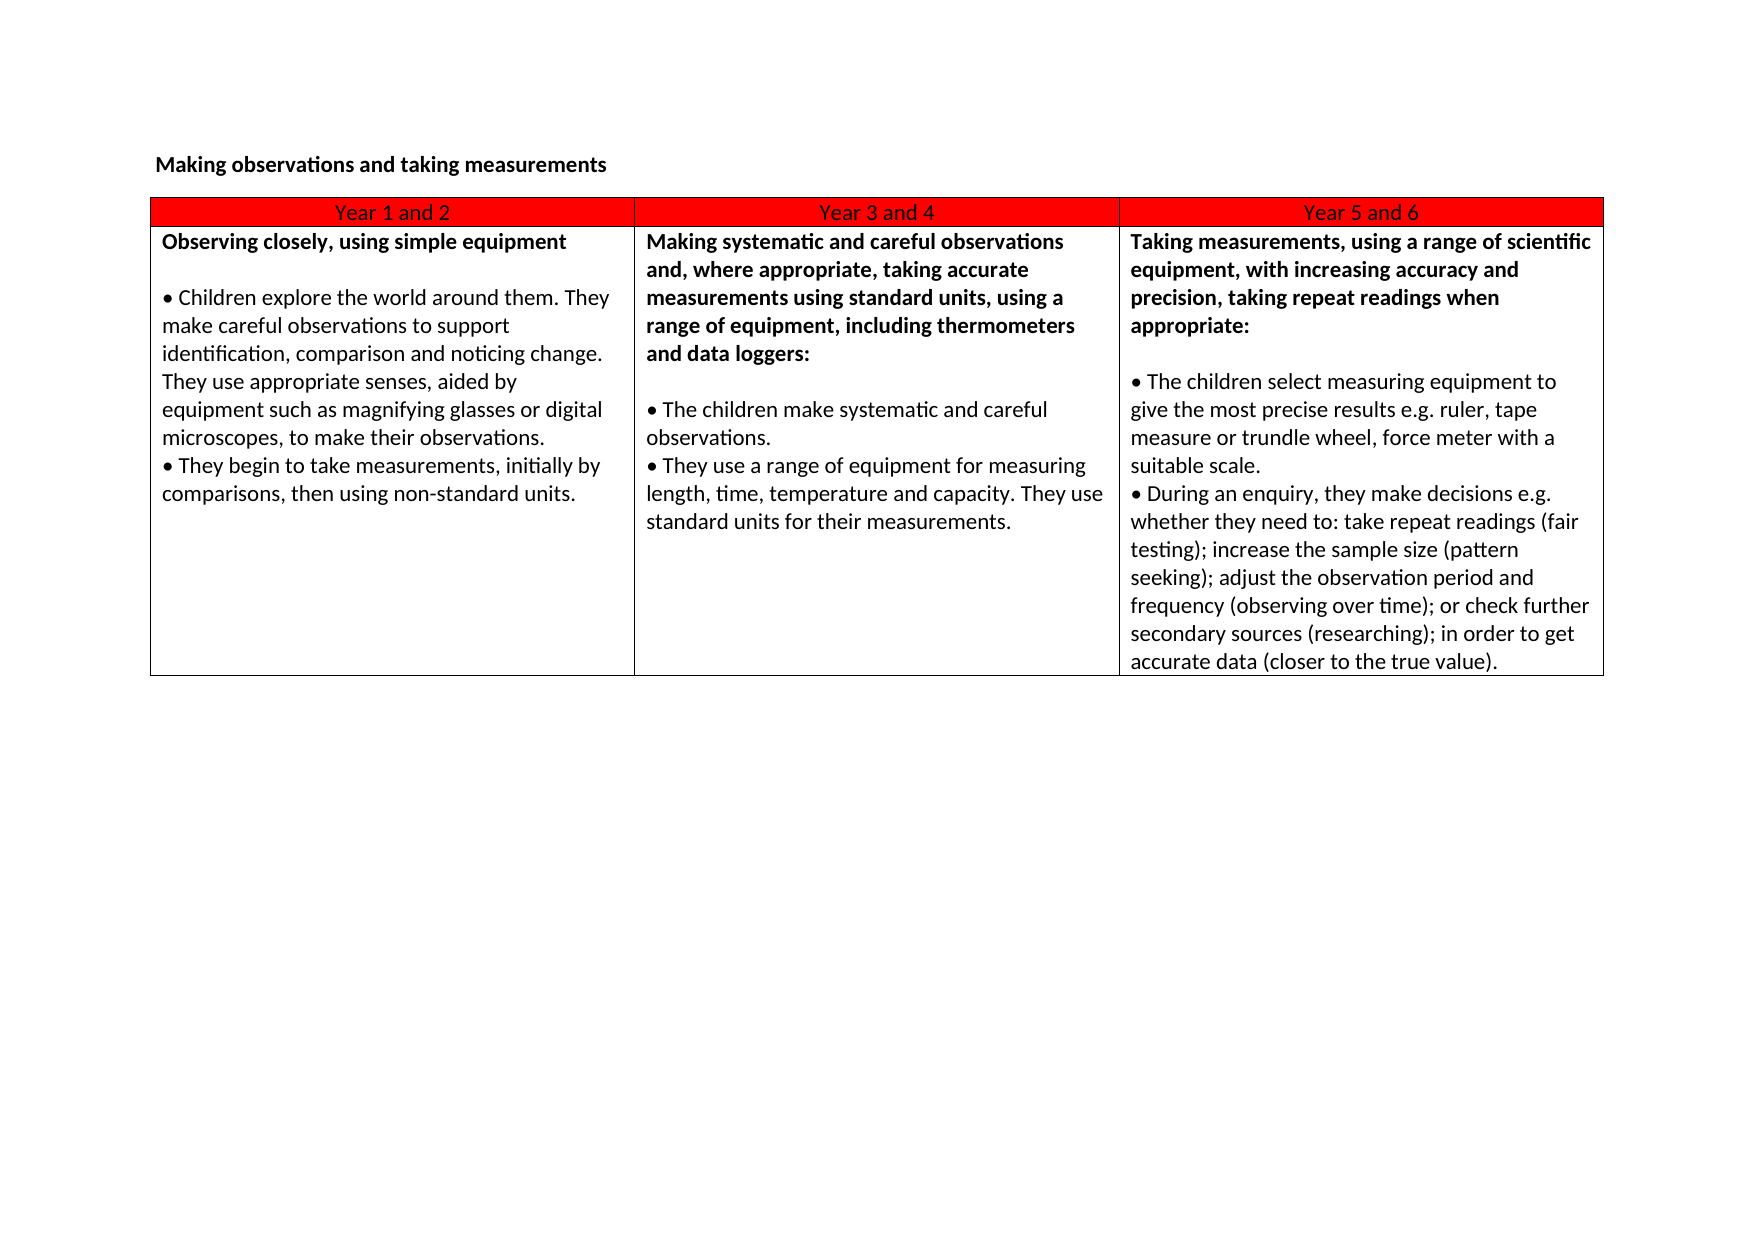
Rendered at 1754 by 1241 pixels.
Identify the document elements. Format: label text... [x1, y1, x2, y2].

table_header Year 1 and 2 [151, 198, 634, 226]
table_header Year 5 and 6 [1120, 198, 1603, 226]
table_cell Making systematic and careful observations and, where appropriate, taking accurate measurements using standard units, using a range of equipment, including thermometers and data loggers: • The children make systematic and careful observations. • They use a range of equipment for measuring length, time, temperature and capacity. They use standard units for their measurements. [635, 227, 1119, 675]
table_header Year 3 and 4 [635, 198, 1119, 226]
table_cell Taking measurements, using a range of scientific equipment, with increasing accuracy and precision, taking repeat readings when appropriate: • The children select measuring equipment to give the most precise results e.g. ruler, tape measure or trundle wheel, force meter with a suitable scale. • During an enquiry, they make decisions e.g. whether they need to: take repeat readings (fair testing); increase the sample size (pattern seeking); adjust the observation period and frequency (observing over time); or check further secondary sources (researching); in order to get accurate data (closer to the true value). [1120, 227, 1603, 675]
text Making observations and taking measurements [150, 150, 1604, 178]
table_cell Observing closely, using simple equipment • Children explore the world around them. They make careful observations to support identification, comparison and noticing change. They use appropriate senses, aided by equipment such as magnifying glasses or digital microscopes, to make their observations. • They begin to take measurements, initially by comparisons, then using non-standard units. [151, 227, 634, 675]
